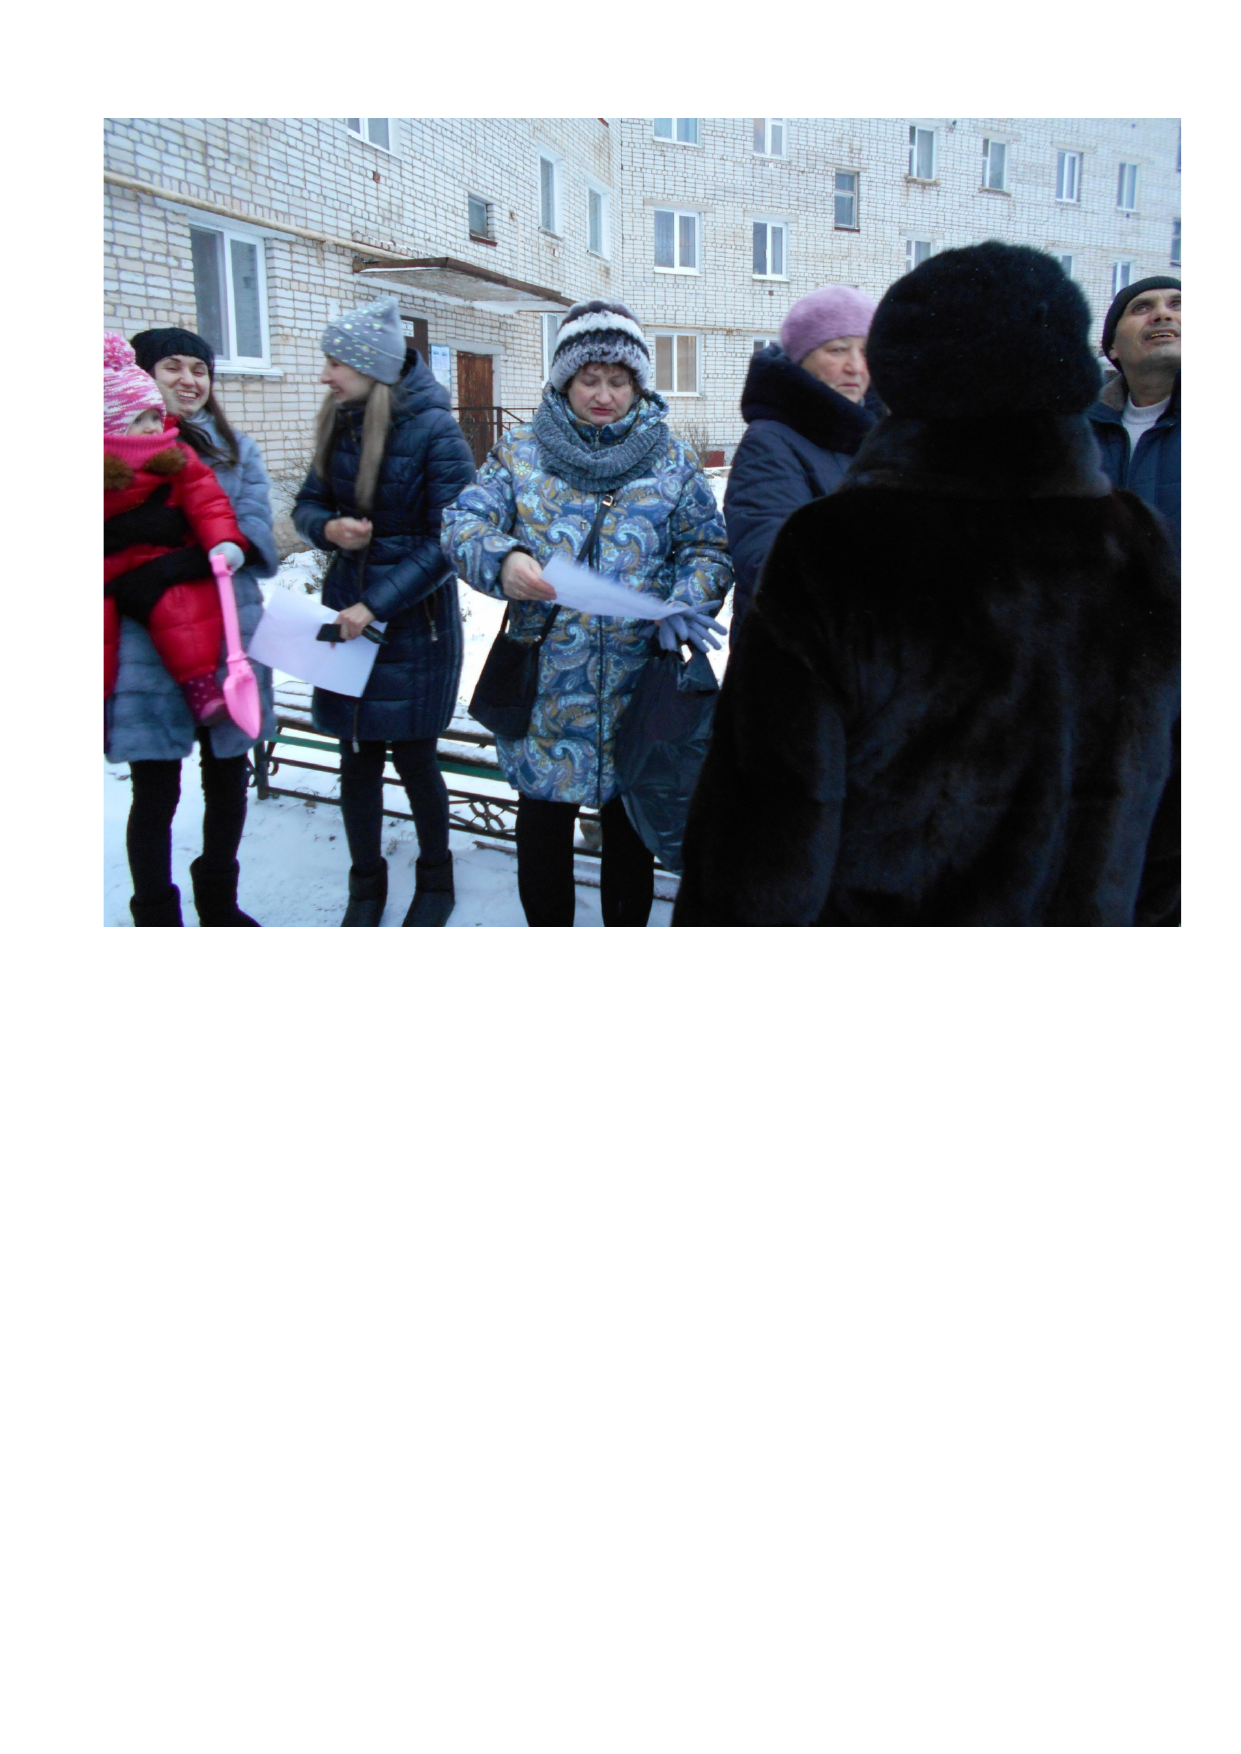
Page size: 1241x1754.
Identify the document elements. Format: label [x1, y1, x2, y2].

picture [103, 118, 1182, 927]
